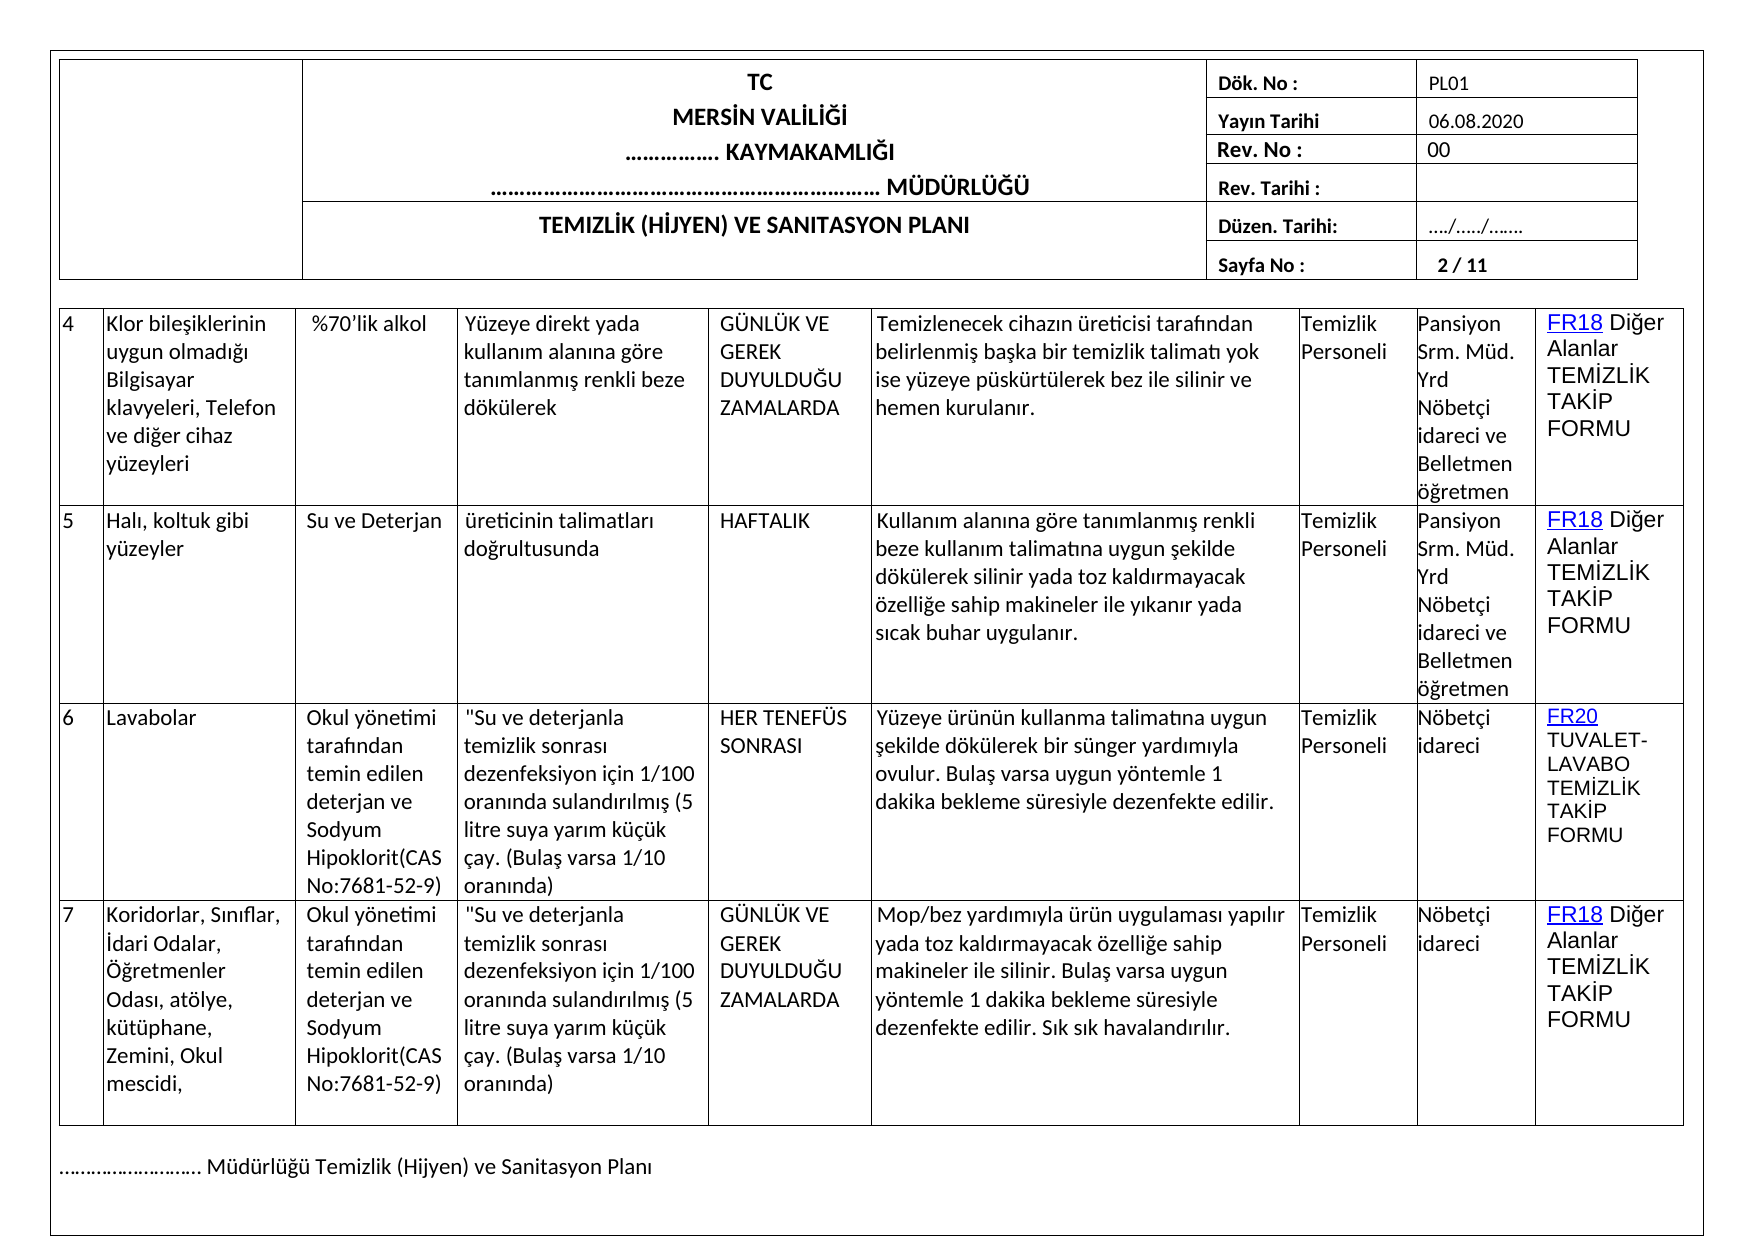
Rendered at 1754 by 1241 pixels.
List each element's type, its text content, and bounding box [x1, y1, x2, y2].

table_cell Kullanım alanına göre tanımlanmış renkli beze kullanım talimatına uygun şekilde dökülerek silinir yada toz kaldırmayacak özelliğe sahip makineler ile yıkanır yada sıcak buhar uygulanır. [872, 506, 1299, 702]
table_cell "Su ve deterjanla temizlik sonrası dezenfeksiyon için 1/100 oranında sulandırılmış (5 litre suya yarım küçük çay. (Bulaş varsa 1/10 oranında) [458, 901, 708, 1125]
table_cell GÜNLÜK VE GEREK DUYULDUĞU ZAMALARDA [709, 901, 871, 1125]
table_cell FR20 TUVALET-LAVABO TEMİZLİK TAKİP FORMU [1536, 704, 1683, 899]
table_cell Temizlik Personeli [1300, 901, 1417, 1125]
table_cell Temizlik Personeli [1300, 506, 1417, 702]
table_cell Su ve Deterjan [296, 506, 457, 702]
table_cell Nöbetçi idareci [1418, 901, 1535, 1125]
table_cell Koridorlar, Sınıflar, İdari Odalar, Öğretmenler Odası, atölye, kütüphane, Zemini, Okul mescidi, [104, 901, 295, 1125]
table_cell Lavabolar [104, 704, 295, 899]
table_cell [1536, 901, 1683, 1125]
table_cell Okul yönetimi tarafından temin edilen deterjan ve Sodyum Hipoklorit(CAS No:7681-52-9) [296, 704, 457, 899]
table_cell HER TENEFÜS SONRASI [709, 704, 871, 899]
table_cell GÜNLÜK VE GEREK DUYULDUĞU ZAMALARDA [709, 309, 871, 505]
table_cell Pansiyon Srm. Müd. Yrd Nöbetçi idareci ve Belletmen öğretmen [1418, 506, 1535, 702]
table_cell Temizlenecek cihazın üreticisi tarafından belirlenmiş başka bir temizlik talimatı yok ise yüzeye püskürtülerek bez ile silinir ve hemen kurulanır. [872, 309, 1299, 505]
table_cell "Su ve deterjanla temizlik sonrası dezenfeksiyon için 1/100 oranında sulandırılmış (5 litre suya yarım küçük çay. (Bulaş varsa 1/10 oranında) [458, 704, 708, 899]
table_cell Mop/bez yardımıyla ürün uygulaması yapılır yada toz kaldırmayacak özelliğe sahip makineler ile silinir. Bulaş varsa uygun yöntemle 1 dakika bekleme süresiyle dezenfekte edilir. Sık sık havalandırılır. [872, 901, 1299, 1125]
table_cell FR18 Diğer Alanlar TEMİZLİK TAKİP FORMU [1536, 309, 1683, 505]
table_cell Pansiyon Srm. Müd. Yrd Nöbetçi idareci ve Belletmen öğretmen [1418, 309, 1535, 505]
table_cell Yüzeye direkt yada kullanım alanına göre tanımlanmış renkli beze dökülerek [458, 309, 708, 505]
table_cell Okul yönetimi tarafından temin edilen deterjan ve Sodyum Hipoklorit(CAS No:7681-52-9) [296, 901, 457, 1125]
table_cell 4 [60, 309, 103, 505]
table_cell Yüzeye ürünün kullanma talimatına uygun şekilde dökülerek bir sünger yardımıyla ovulur. Bulaş varsa uygun yöntemle 1 dakika bekleme süresiyle dezenfekte edilir. [872, 704, 1299, 899]
table_cell Temizlik Personeli [1300, 309, 1417, 505]
table_cell üreticinin talimatları doğrultusunda [458, 506, 708, 702]
table_cell Nöbetçi idareci [1418, 704, 1535, 899]
table_cell FR18 Diğer Alanlar TEMİZLİK TAKİP FORMU [1536, 506, 1683, 702]
table_cell 7 [60, 901, 103, 1125]
table_cell %70’lik alkol [296, 309, 457, 505]
table_cell Temizlik Personeli [1300, 704, 1417, 899]
table_cell 5 [60, 506, 103, 702]
table_cell 6 [60, 704, 103, 899]
table_cell Halı, koltuk gibi yüzeyler [104, 506, 295, 702]
table_cell Klor bileşiklerinin uygun olmadığı Bilgisayar klavyeleri, Telefon ve diğer cihaz yüzeyleri [104, 309, 295, 505]
table_cell HAFTALIK [709, 506, 871, 702]
